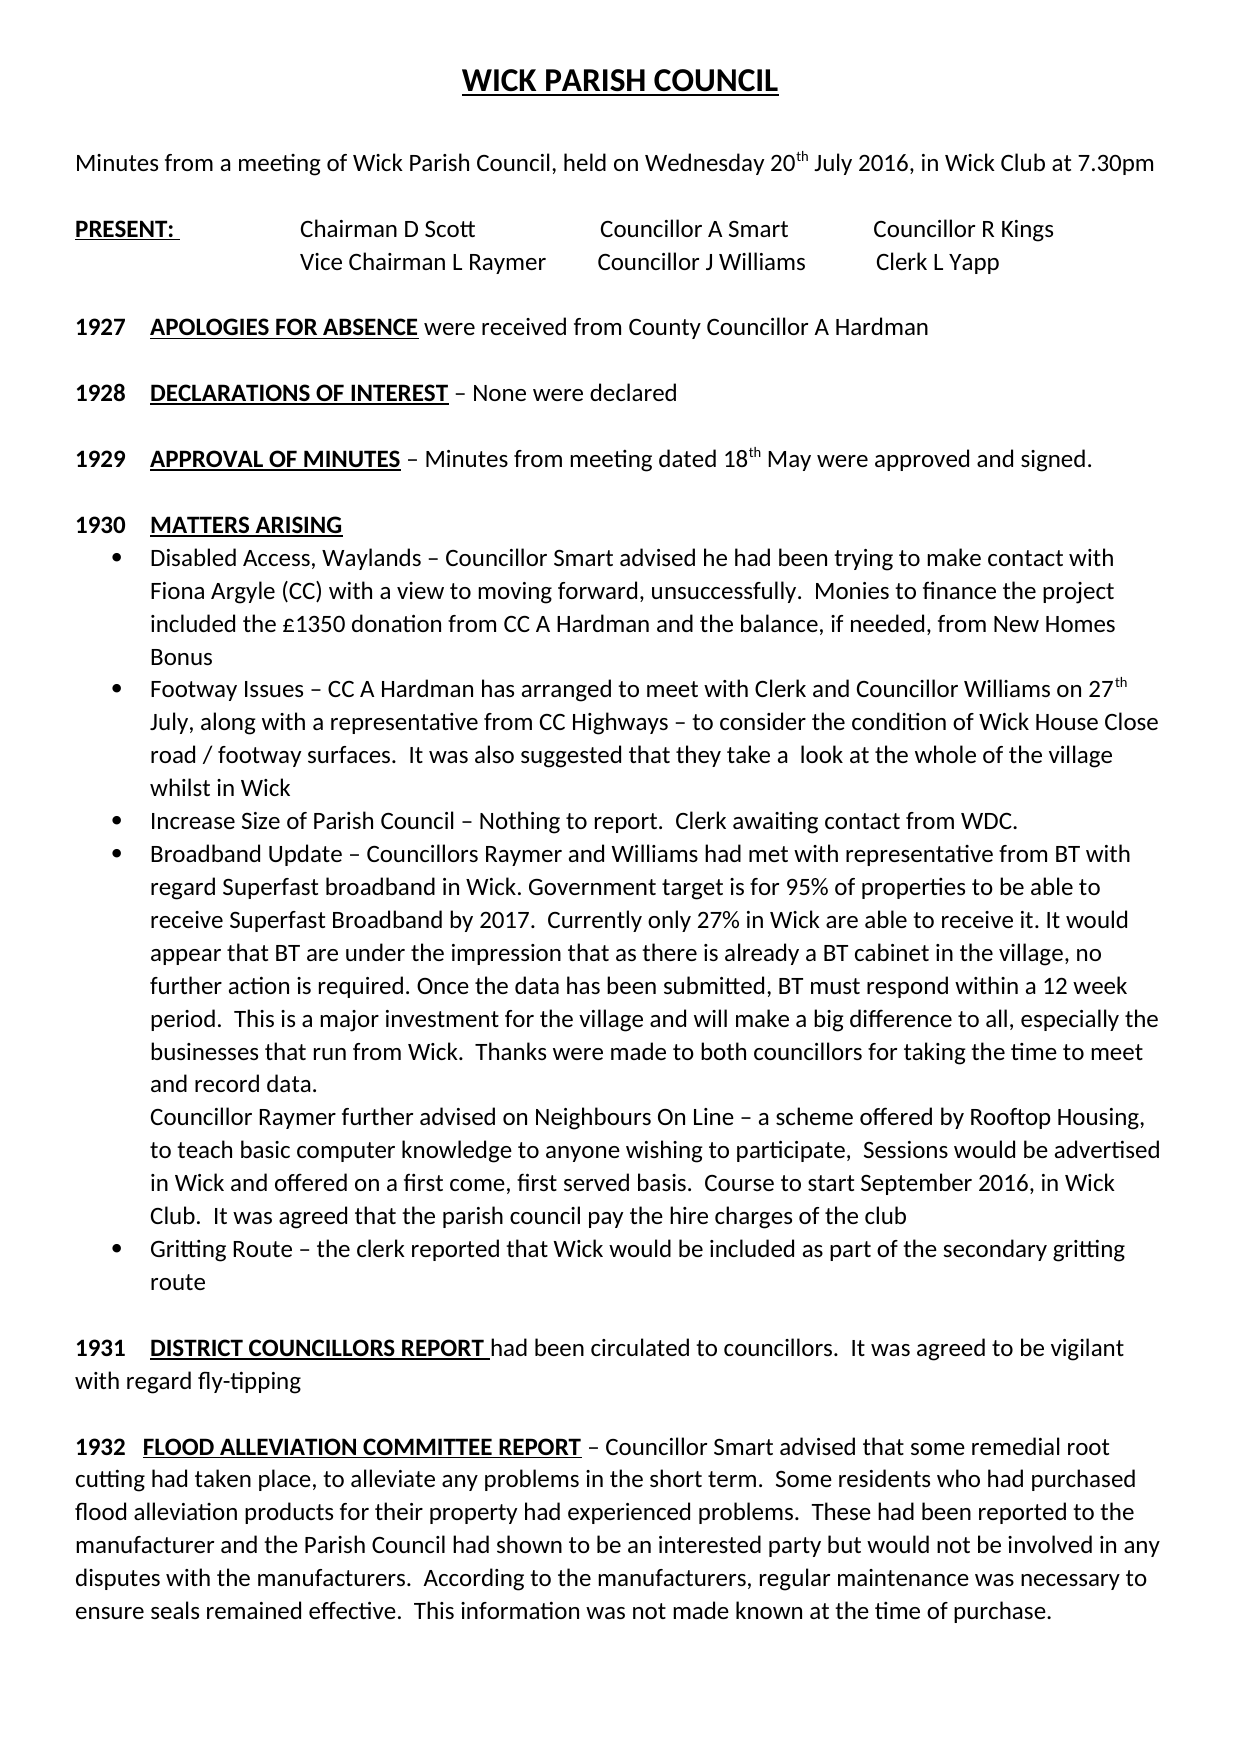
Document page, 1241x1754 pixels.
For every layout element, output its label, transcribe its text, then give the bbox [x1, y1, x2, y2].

text Vice Chairman L Raymer Councillor J Williams Clerk L Yapp [75, 246, 1165, 276]
list Disabled Access, Waylands – Councillor Smart advised he had been trying to make contact with Fiona Argyle (CC) with a view to moving forward, unsuccessfully. Monies to finance the project included the £1350 donation from CC A Hardman and the balance, if needed, from New Homes Bonus [112, 542, 1165, 671]
text 1929 APPROVAL OF MINUTES – Minutes from meeting dated 18th May were approved and signed. [75, 443, 1165, 474]
text 1932 FLOOD ALLEVIATION COMMITTEE REPORT – Councillor Smart advised that some remedial root cutting had taken place, to alleviate any problems in the short term. Some residents who had purchased flood alleviation products for their property had experienced problems. These had been reported to the manufacturer and the Parish Council had shown to be an interested party but would not be involved in any disputes with the manufacturers. According to the manufacturers, regular maintenance was necessary to ensure seals remained effective. This information was not made known at the time of purchase. [75, 1431, 1165, 1626]
text PRESENT: Chairman D Scott Councillor A Smart Councillor R Kings [75, 213, 1165, 243]
list Gritting Route – the clerk reported that Wick would be included as part of the secondary gritting route [112, 1233, 1165, 1297]
list Broadband Update – Councillors Raymer and Williams had met with representative from BT with regard Superfast broadband in Wick. Government target is for 95% of properties to be able to receive Superfast Broadband by 2017. Currently only 27% in Wick are able to receive it. It would appear that BT are under the impression that as there is already a BT cabinet in the village, no further action is required. Once the data has been submitted, BT must respond within a 12 week period. This is a major investment for the village and will make a big difference to all, especially the businesses that run from Wick. Thanks were made to both councillors for taking the time to meet and record data. [112, 838, 1165, 1099]
list Councillor Raymer further advised on Neighbours On Line – a scheme offered by Rooftop Housing, to teach basic computer knowledge to anyone wishing to participate, Sessions would be advertised in Wick and offered on a first come, first served basis. Course to start September 2016, in Wick Club. It was agreed that the parish council pay the hire charges of the club [150, 1102, 1165, 1231]
text 1927 APOLOGIES FOR ABSENCE were received from County Councillor A Hardman [75, 312, 1165, 342]
text WICK PARISH COUNCIL [75, 59, 1165, 100]
list Increase Size of Parish Council – Nothing to report. Clerk awaiting contact from WDC. [112, 805, 1165, 836]
text 1928 DECLARATIONS OF INTEREST – None were declared [75, 377, 1165, 408]
text 1931 DISTRICT COUNCILLORS REPORT had been circulated to councillors. It was agreed to be vigilant with regard fly-tipping [75, 1332, 1165, 1395]
text Minutes from a meeting of Wick Parish Council, held on Wednesday 20th July 2016, in Wick Club at 7.30pm [75, 147, 1165, 177]
text 1930 MATTERS ARISING [75, 509, 1165, 539]
list Footway Issues – CC A Hardman has arranged to meet with Clerk and Councillor Williams on 27th July, along with a representative from CC Highways – to consider the condition of Wick House Close road / footway surfaces. It was also suggested that they take a look at the whole of the village whilst in Wick [112, 674, 1165, 803]
